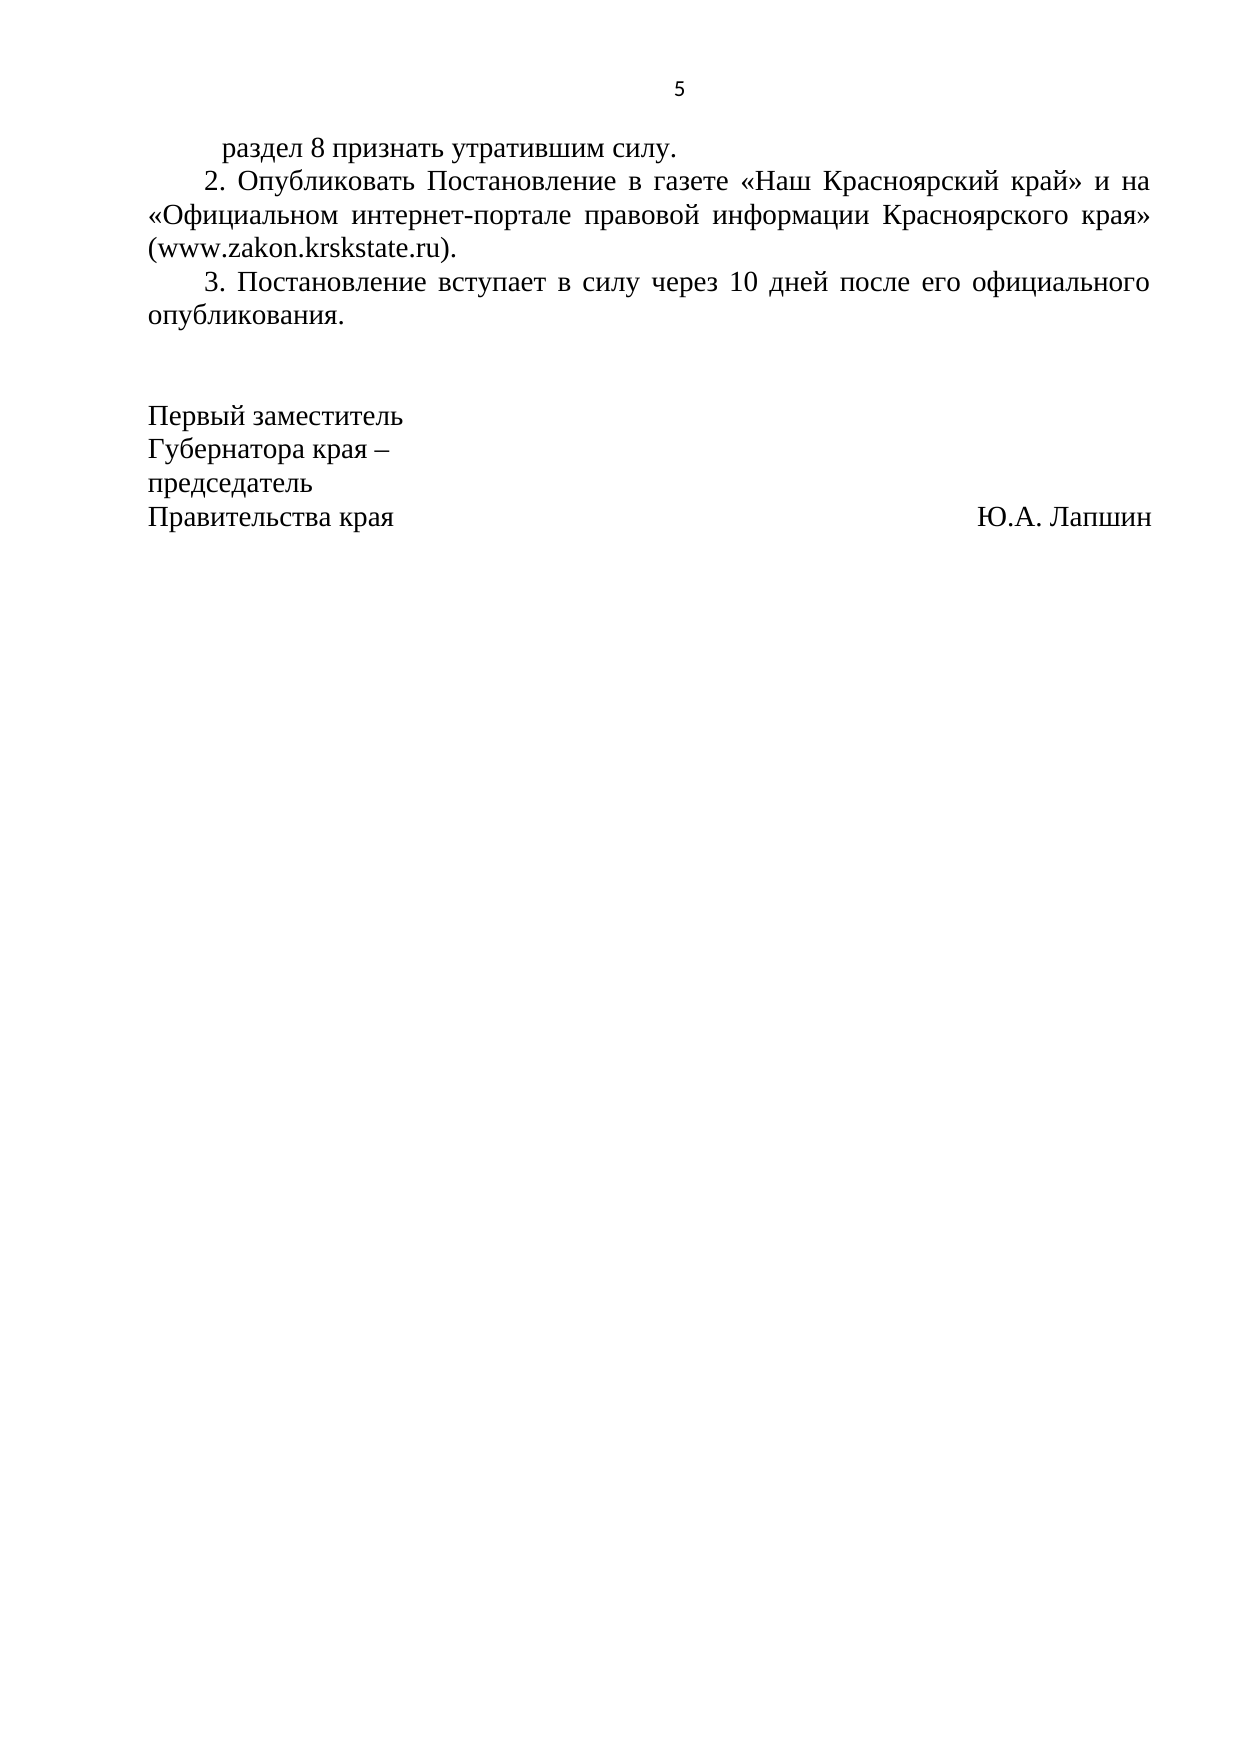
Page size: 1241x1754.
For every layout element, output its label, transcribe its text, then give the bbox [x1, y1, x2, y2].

text 2. Опубликовать Постановление в газете «Наш Красноярский край» и на «Официальном интернет-портале правовой информации Красноярского края» (www.zakon.krskstate.ru). [148, 163, 1152, 264]
text Губернатора края – [148, 432, 1152, 465]
text Правительства края Ю.А. Лапшин [148, 499, 1152, 532]
text Первый заместитель [148, 398, 1152, 432]
text председатель [148, 465, 1152, 499]
text раздел 8 признать утратившим силу. [148, 130, 1152, 163]
text 3. Постановление вступает в силу через 10 дней после его официального опубликования. [148, 264, 1152, 331]
